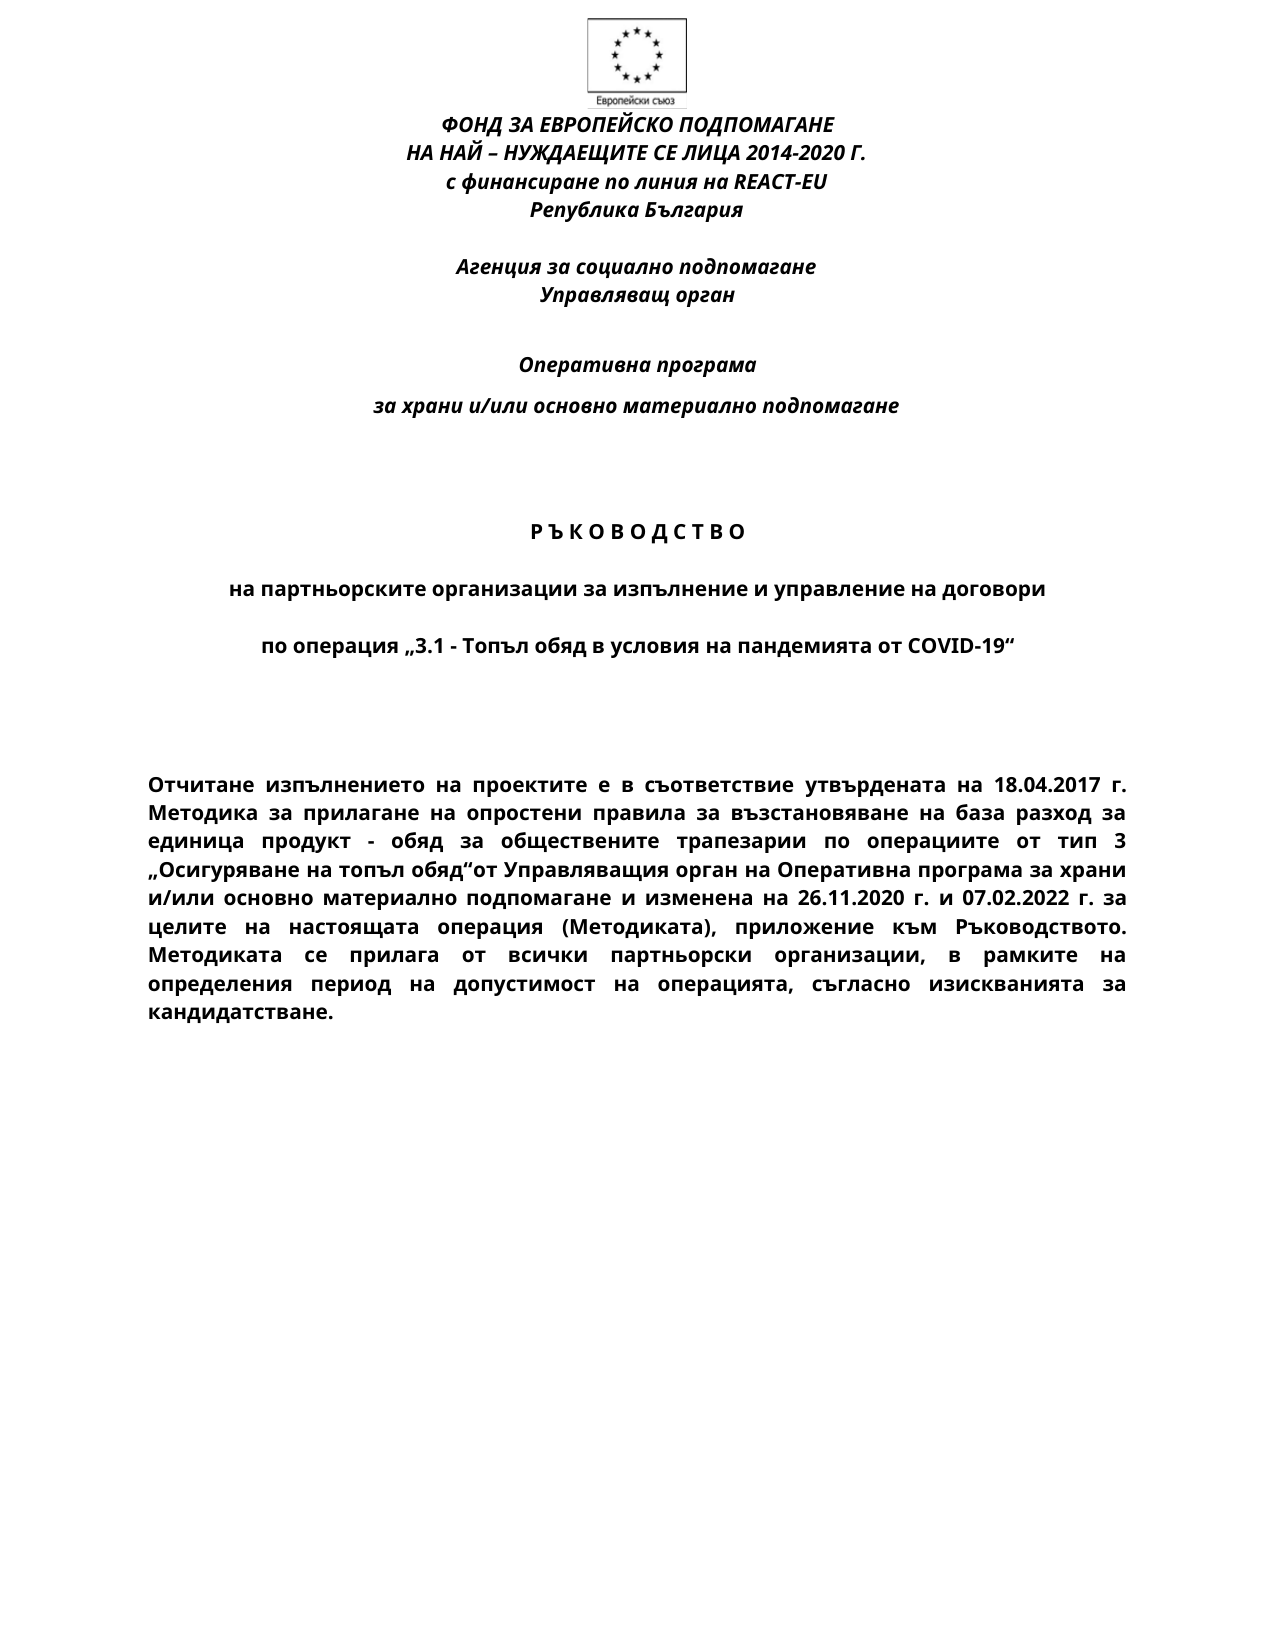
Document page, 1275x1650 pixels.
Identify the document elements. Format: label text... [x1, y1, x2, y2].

text Р Ъ К О В О Д С Т В О [148, 517, 1127, 546]
text Република България [148, 195, 1127, 224]
text на партньорските организации за изпълнение и управление на договори [148, 574, 1127, 602]
text Оперативна програма [148, 350, 1127, 378]
picture [587, 18, 688, 110]
text по операция „3.1 - Топъл обяд в условия на пандемията от COVID-19“ [148, 631, 1127, 659]
text за храни и/или основно материално подпомагане [148, 391, 1127, 419]
subtitle Отчитане изпълнението на проектите е в съответствие утвърдената на 18.04.2017 г. Методика за прилагане на опростени правила за възстановяване на база разход за единица продукт - обяд за обществените трапезарии по операциите от тип 3 „Осигуряване на топъл обяд“от Управляващия орган на Оперативна програма за храни и/или основно материално подпомагане и изменена на 26.11.2020 г. и 07.02.2022 г. за целите на настоящата операция (Методиката), приложение към Ръководството. Методиката се прилага от всички партньорски организации, в рамките на определения период на допустимост на операцията, съгласно изискванията за кандидатстване. [148, 770, 1127, 1026]
text Управляващ орган [148, 281, 1127, 309]
text Агенция за социално подпомагане [148, 252, 1127, 281]
